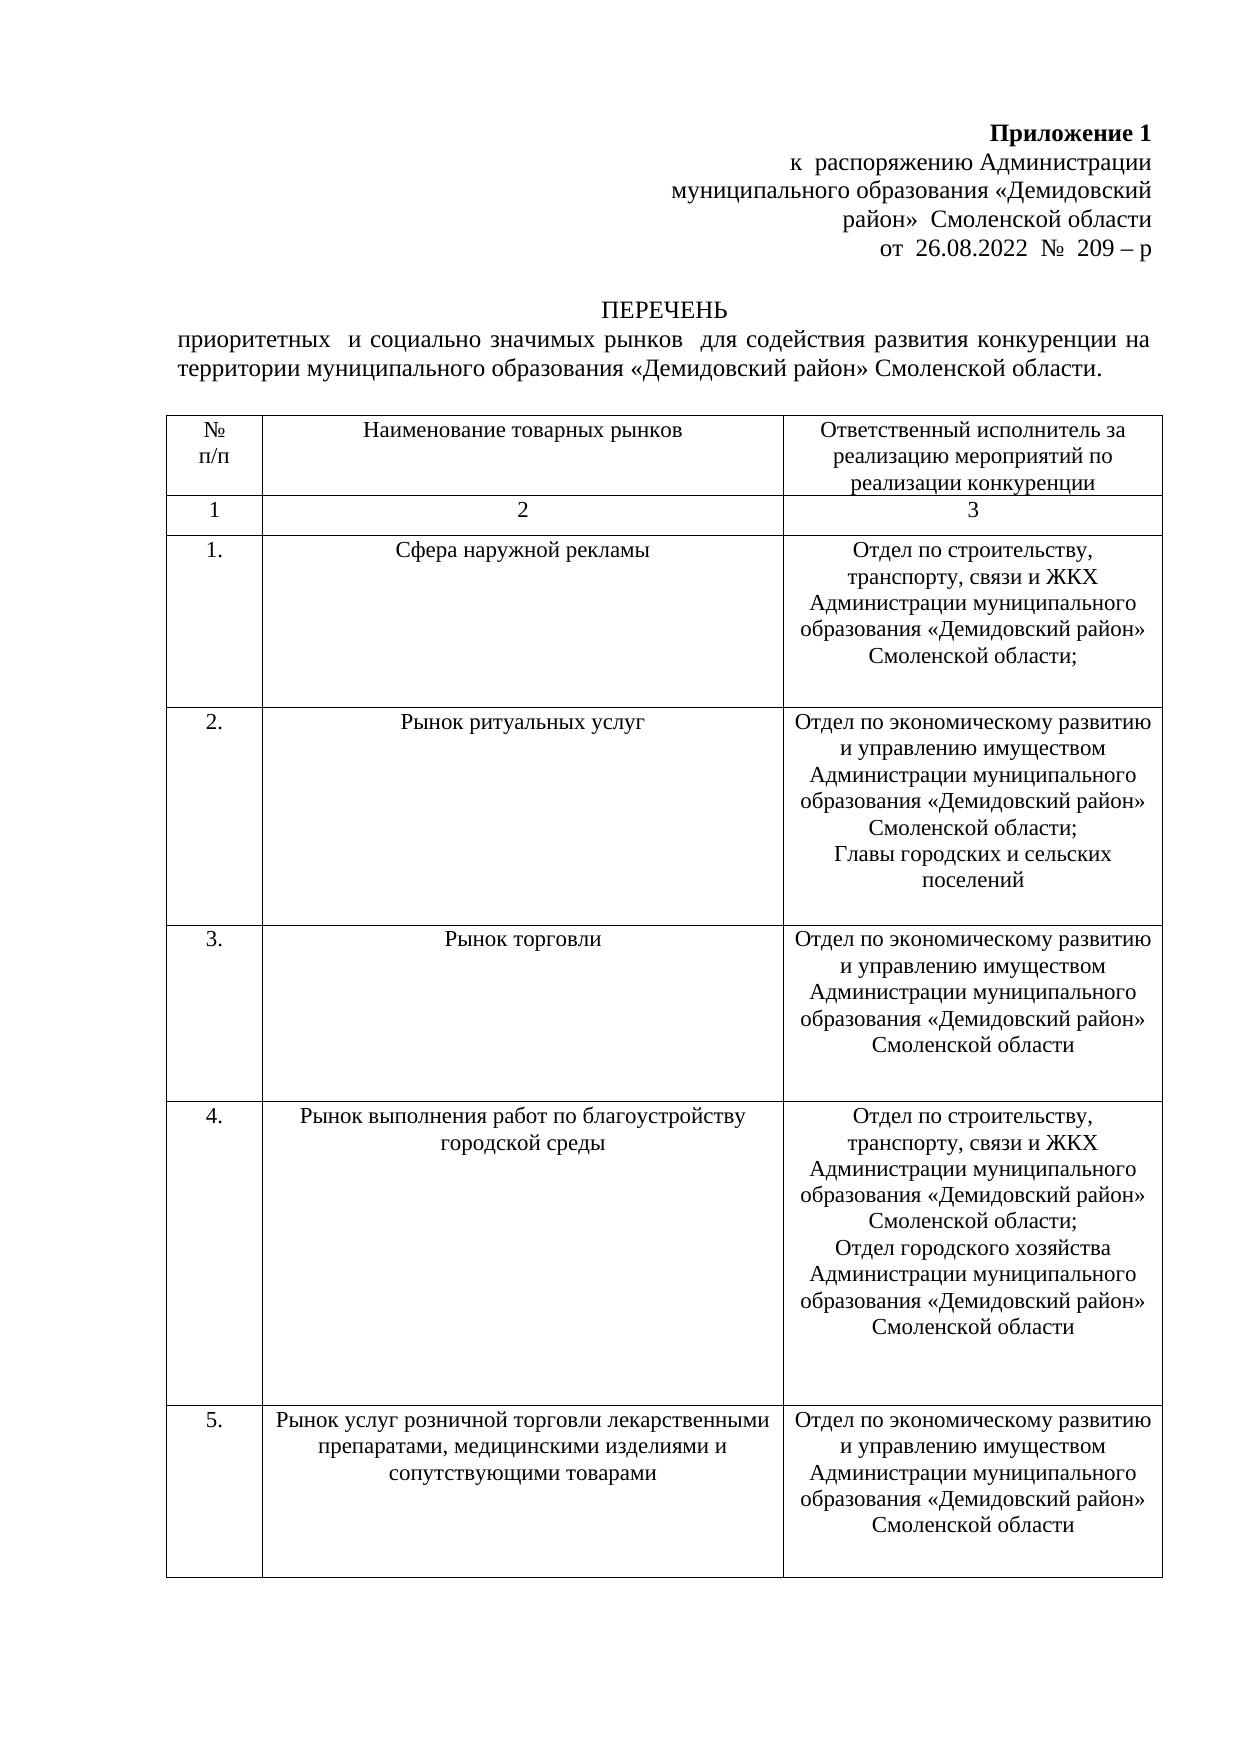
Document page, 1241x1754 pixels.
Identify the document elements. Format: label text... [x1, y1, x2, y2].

table_cell 3 [784, 496, 1162, 535]
table_cell Отдел по строительству, транспорту, связи и ЖКХ Администрации муниципального образования «Демидовский район» Смоленской области; Отдел городского хозяйства Администрации муниципального образования «Демидовский район» Смоленской области [784, 1102, 1162, 1405]
table_cell 1. [167, 536, 262, 707]
table_cell 2 [263, 496, 783, 535]
table_header № п/п [167, 416, 262, 495]
text от 26.08.2022 № 209 – р [177, 233, 1152, 262]
text ПЕРЕЧЕНЬ [177, 295, 1152, 324]
table_cell Отдел по строительству, транспорту, связи и ЖКХ Администрации муниципального образования «Демидовский район» Смоленской области; [784, 536, 1162, 707]
table_cell Сфера наружной рекламы [263, 536, 783, 707]
table_cell 4. [167, 1102, 262, 1405]
text муниципального образования «Демидовский [177, 176, 1152, 204]
table_cell Рынок услуг розничной торговли лекарственными препаратами, медицинскими изделиями и сопутствующими товарами [263, 1406, 783, 1577]
text Приложение 1 [177, 118, 1152, 147]
text к распоряжению Администрации [177, 147, 1152, 176]
table_cell 3. [167, 926, 262, 1101]
table_header Наименование товарных рынков [263, 416, 783, 495]
table_cell Отдел по экономическому развитию и управлению имуществом Администрации муниципального образования «Демидовский район» Смоленской области; Главы городских и сельских поселений [784, 708, 1162, 924]
table_cell Рынок торговли [263, 926, 783, 1101]
table_cell 1 [167, 496, 262, 535]
table_cell Рынок выполнения работ по благоустройству городской среды [263, 1102, 783, 1405]
table_header Ответственный исполнитель за реализацию мероприятий по реализации конкуренции [784, 416, 1162, 495]
table_cell 5. [167, 1406, 262, 1577]
text приоритетных и социально значимых рынков для содействия развития конкуренции на территории муниципального образования «Демидовский район» Смоленской области. [177, 324, 1152, 382]
table_cell Отдел по экономическому развитию и управлению имуществом Администрации муниципального образования «Демидовский район» Смоленской области [784, 1406, 1162, 1577]
table_cell Рынок ритуальных услуг [263, 708, 783, 924]
text район» Смоленской области [177, 204, 1152, 233]
table_cell Отдел по экономическому развитию и управлению имуществом Администрации муниципального образования «Демидовский район» Смоленской области [784, 926, 1162, 1101]
table_cell 2. [167, 708, 262, 924]
